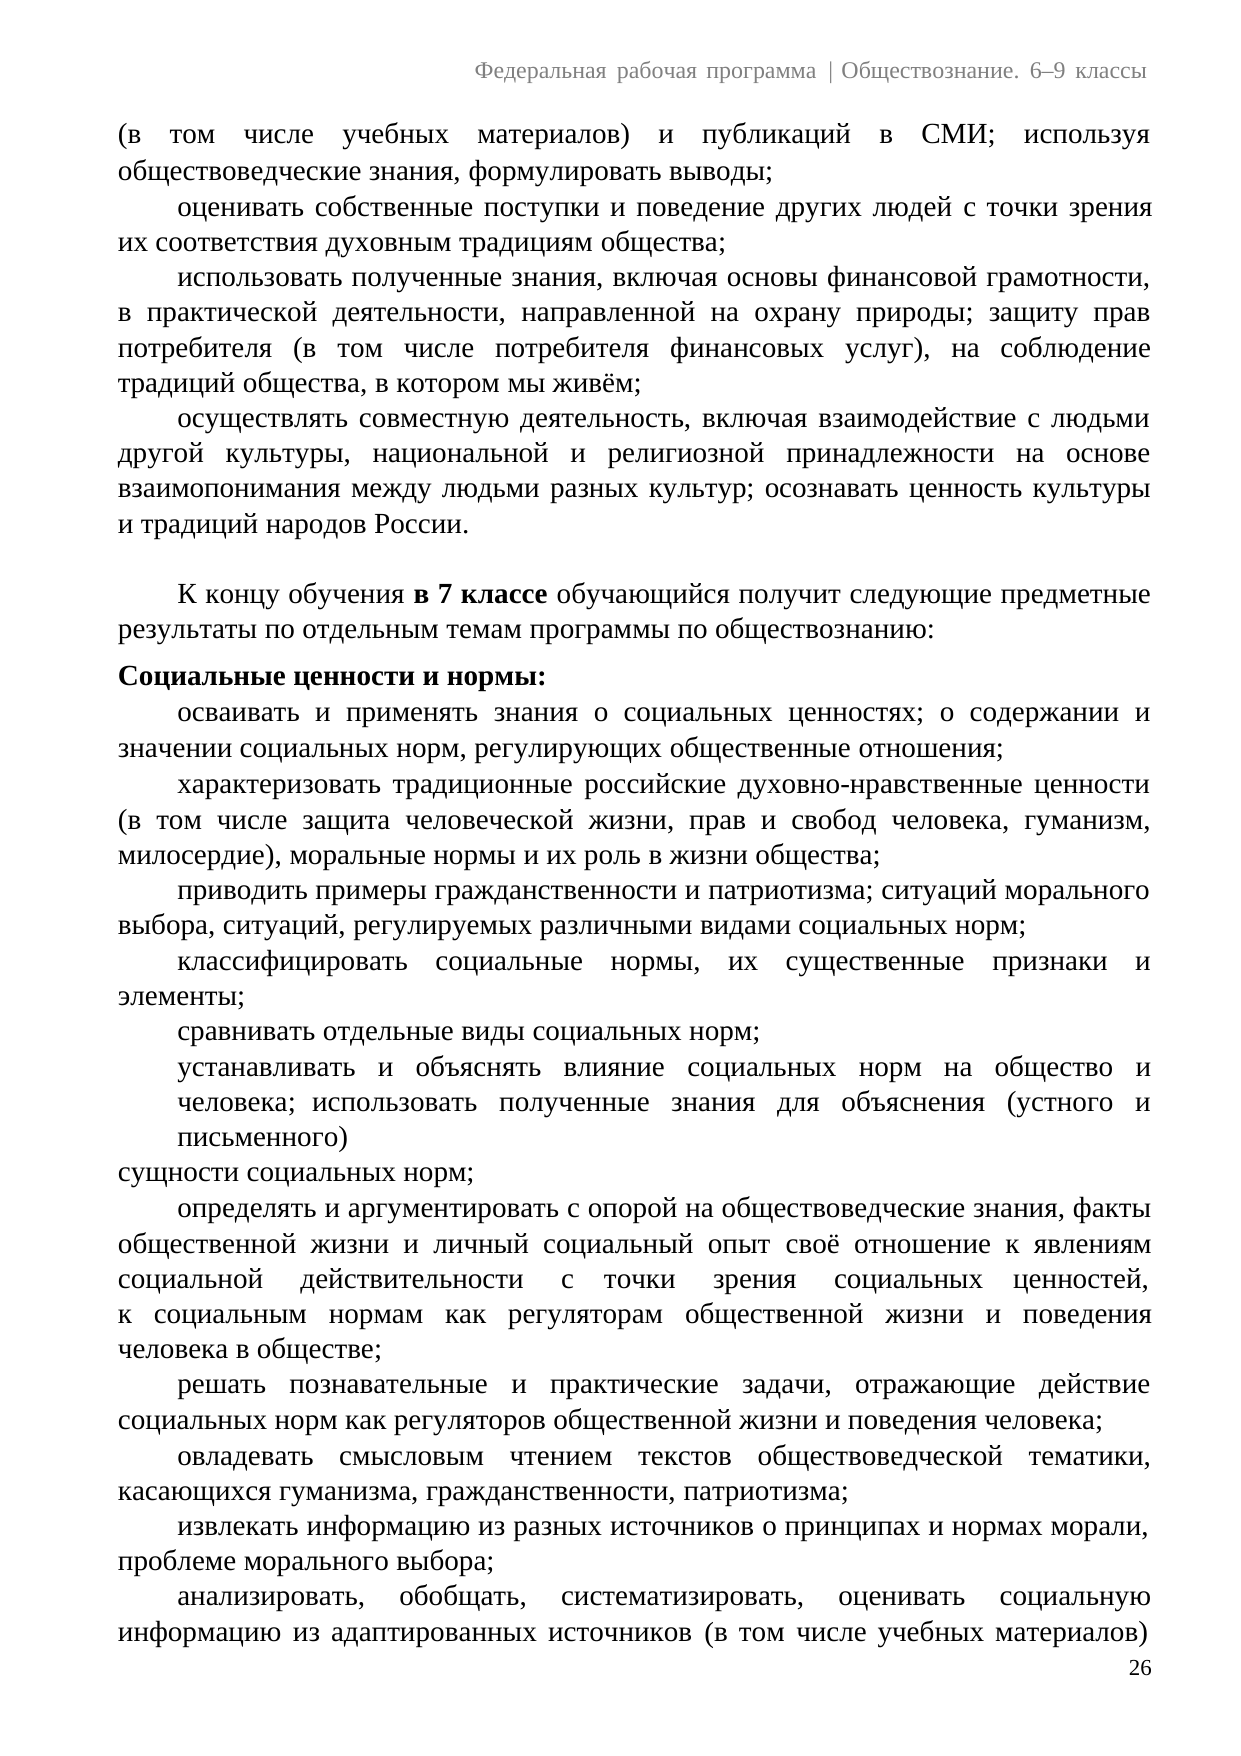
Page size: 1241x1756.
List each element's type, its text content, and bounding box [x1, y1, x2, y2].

text извлекать информацию из разных источников о принципах и нормах морали, проблеме морального выбора; [118, 1508, 1150, 1577]
text анализировать, обобщать, систематизировать, оценивать социальную информацию из адаптированных источников (в том числе учебных материалов) [118, 1578, 1151, 1648]
text классифицировать социальные нормы, их существенные признаки и элементы; [118, 943, 1151, 1011]
text осуществлять совместную деятельность, включая взаимодействие с людьми другой культуры, национальной и религиозной принадлежности на основе взаимопонимания между людьми разных культур; осознавать ценность культуры и традиций народов России. [118, 400, 1151, 539]
text решать познавательные и практические задачи, отражающие действие социальных норм как регуляторов общественной жизни и поведения человека; [118, 1367, 1150, 1436]
text приводить примеры гражданственности и патриотизма; ситуаций морального выбора, ситуаций, регулируемых различными видами социальных норм; [118, 872, 1150, 941]
text овладевать смысловым чтением текстов обществоведческой тематики, касающихся гуманизма, гражданственности, патриотизма; [118, 1438, 1151, 1506]
text К концу обучения в 7 классе обучающийся получит следующие предметные результаты по отдельным темам программы по обществознанию: [118, 576, 1151, 644]
text определять и аргументировать с опорой на обществоведческие знания, факты общественной жизни и личный социальный опыт своё отношение к явлениям социальной действительности с точки зрения социальных ценностей, к социальным нормам как регуляторам общественной жизни и поведения человека в обществе; [118, 1191, 1152, 1365]
text (в том числе учебных материалов) и публикаций в СМИ; используя обществоведческие знания, формулировать выводы; [118, 117, 1150, 186]
text осваивать и применять знания о социальных ценностях; о содержании и значении социальных норм, регулирующих общественные отношения; [118, 694, 1151, 764]
text использовать полученные знания, включая основы финансовой грамотности, в практической деятельности, направленной на охрану природы; защиту прав потребителя (в том числе потребителя финансовых услуг), на соблюдение традиций общества, в котором мы живём; [118, 259, 1151, 398]
text характеризовать традиционные российские духовно-нравственные ценности (в том числе защита человеческой жизни, прав и свобод человека, гуманизм, милосердие), моральные нормы и их роль в жизни общества; [118, 767, 1151, 871]
text сущности социальных норм; [118, 1154, 1165, 1188]
text оценивать собственные поступки и поведение других людей с точки зрения их соответствия духовным традициям общества; [118, 189, 1153, 258]
text устанавливать и объяснять влияние социальных норм на общество и человека; использовать полученные знания для объяснения (устного и письменного) [177, 1049, 1151, 1153]
text Социальные ценности и нормы: [118, 658, 1165, 692]
text сравнивать отдельные виды социальных норм; [177, 1013, 1165, 1047]
